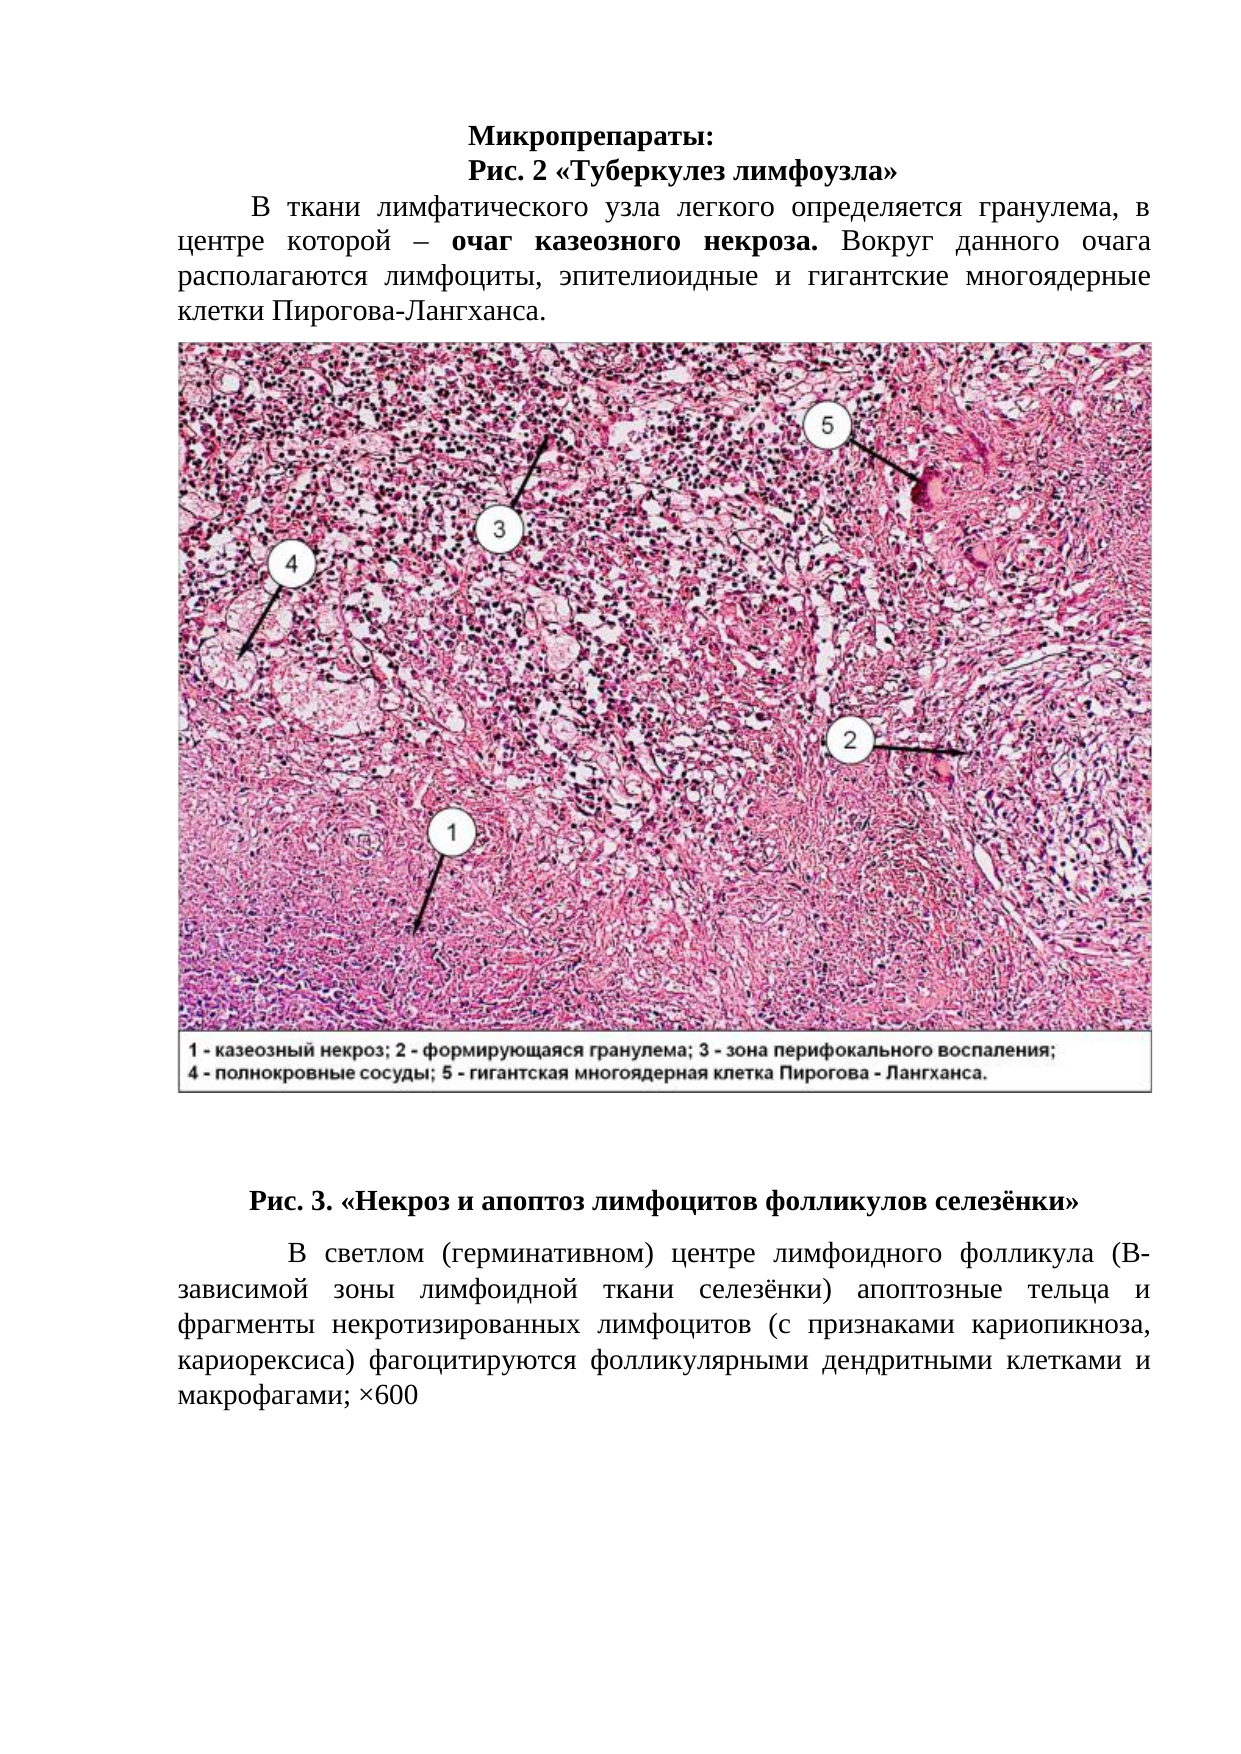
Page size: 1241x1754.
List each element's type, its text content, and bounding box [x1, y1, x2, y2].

picture [177, 342, 1153, 1093]
text Микропрепараты: [177, 118, 1152, 152]
text Рис. 3. «Некроз и апоптоз лимфоцитов фолликулов селезёнки» [177, 1183, 1152, 1217]
text В светлом (герминативном) центре лимфоидного фолликула (В-зависимой зоны лимфоидной ткани селезёнки) апоптозные тельца и фрагменты некротизированных лимфоцитов (с признаками кариопикноза, кариорексиса) фагоцитируются фолликулярными дендритными клетками и макрофагами; ×600 [177, 1235, 1152, 1411]
text В ткани лимфатического узла легкого определяется гранулема, в центре которой – очаг казеозного некроза. Вокруг данного очага располагаются лимфоциты, эпителиоидные и гигантские многоядерные клетки Пирогова-Лангханса. [177, 188, 1152, 327]
text Рис. 2 «Туберкулез лимфоузла» [177, 152, 1152, 186]
